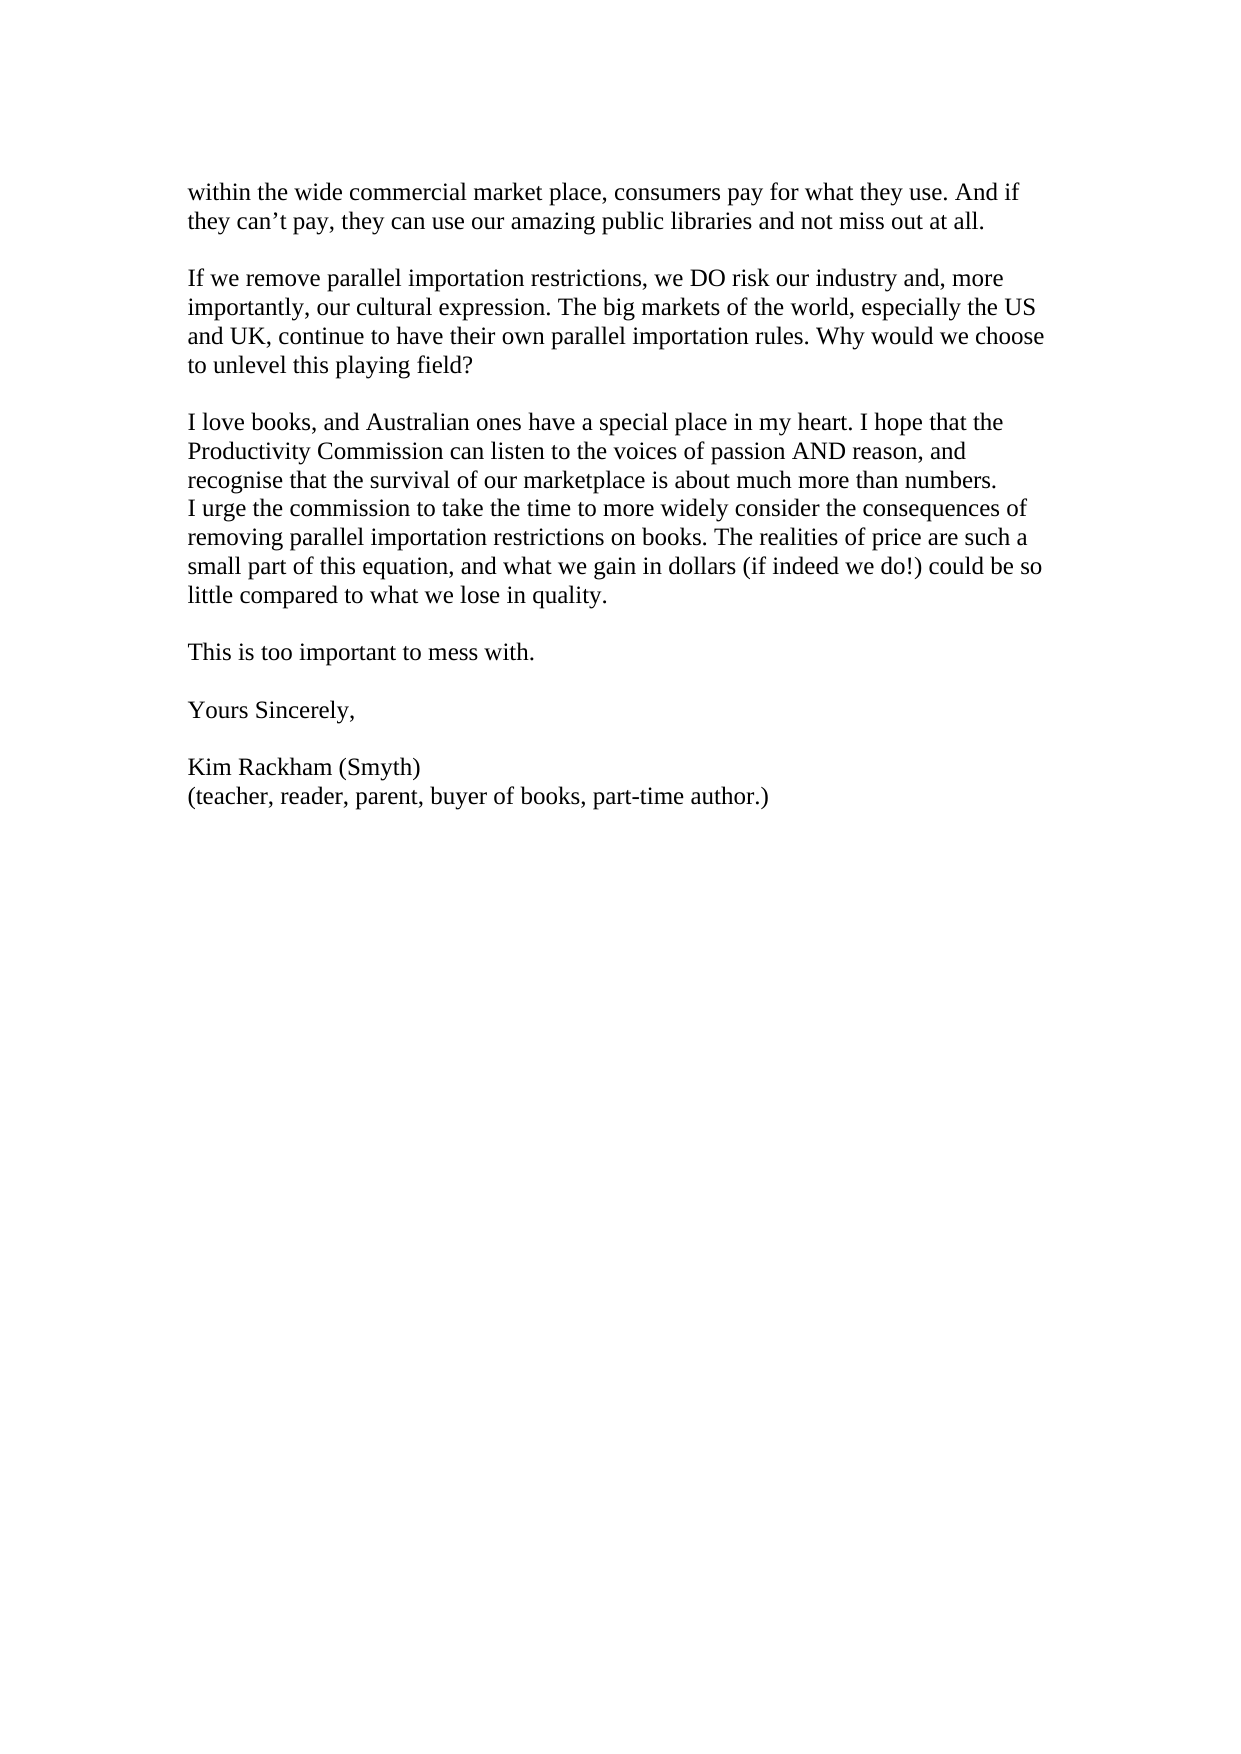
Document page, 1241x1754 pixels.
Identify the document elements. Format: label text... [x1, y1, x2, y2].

text This is too important to mess with. [187, 637, 1053, 666]
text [187, 177, 1053, 235]
text If we remove parallel importation restrictions, we DO risk our industry and, more importantly, our cultural expression. The big markets of the world, especially the US and UK, continue to have their own parallel importation rules. Why would we choose to unlevel this playing field? [187, 263, 1053, 378]
text I urge the commission to take the time to more widely consider the consequences of removing parallel importation restrictions on books. The realities of price are such a small part of this equation, and what we gain in dollars (if indeed we do!) could be so little compared to what we lose in quality. [187, 493, 1053, 608]
text Yours Sincerely, [187, 695, 1053, 723]
text (teacher, reader, parent, buyer of books, part-time author.) [187, 781, 1053, 810]
text Kim Rackham (Smyth) [187, 752, 1053, 781]
text I love books, and Australian ones have a special place in my heart. I hope that the Productivity Commission can listen to the voices of passion AND reason, and recognise that the survival of our marketplace is about much more than numbers. [187, 407, 1053, 493]
